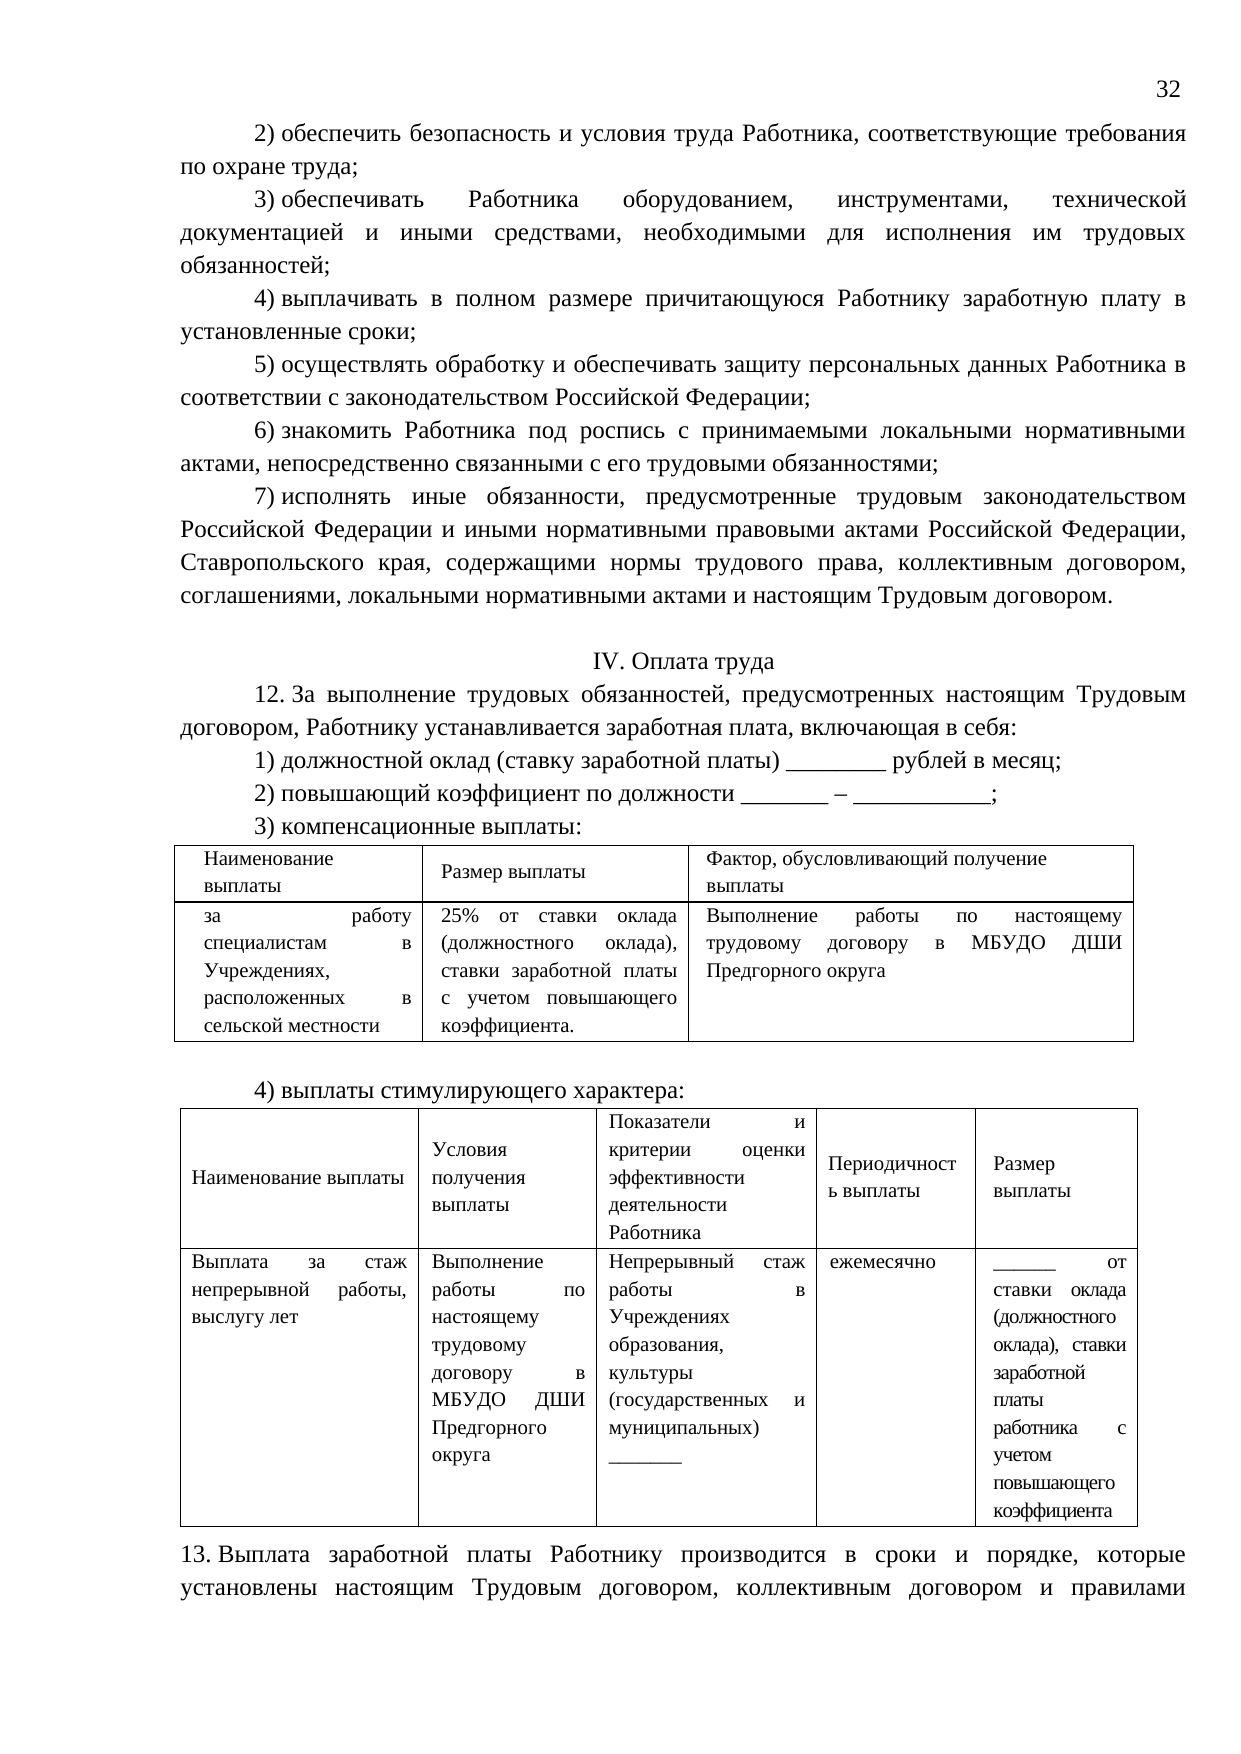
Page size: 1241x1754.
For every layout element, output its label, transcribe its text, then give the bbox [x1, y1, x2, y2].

text 6) знакомить Работника под роспись с принимаемыми локальными нормативными актами, непосредственно связанными с его трудовыми обязанностями; [180, 415, 1187, 477]
text 2) обеспечить безопасность и условия труда Работника, соответствующие требования по охране труда; [180, 118, 1187, 180]
text 3) компенсационные выплаты: [180, 811, 281, 840]
table_header Фактор, обусловливающий получение выплаты [689, 846, 1133, 901]
table_cell 25% от ставки оклада (должностного оклада), ставки заработной платы с учетом повышающего коэффициента. [423, 903, 688, 1041]
text 4) выплаты стимулирующего характера: [180, 1075, 1187, 1104]
text 7) исполнять иные обязанности, предусмотренные трудовым законодательством Российской Федерации и иными нормативными правовыми актами Российской Федерации, Ставропольского края, содержащими нормы трудового права, коллективным договором, соглашениями, локальными нормативными актами и настоящим Трудовым договором. [180, 481, 1187, 609]
table_cell ______ от ставки оклада (должностного оклада), ставки заработной платы работника с учетом повышающего коэффициента [976, 1249, 1137, 1526]
table_cell Выполнение работы по настоящему трудовому договору в МБУДО ДШИ Предгорного округа [689, 903, 1133, 1041]
table_header Показатели и критерии оценки эффективности деятельности Работника [597, 1109, 816, 1248]
table_header Наименование выплаты [175, 846, 422, 901]
text 5) осуществлять обработку и обеспечивать защиту персональных данных Работника в соответствии с законодательством Российской Федерации; [180, 349, 1187, 411]
table_header Условия получения выплаты [419, 1109, 596, 1248]
text 3) обеспечивать Работника оборудованием, инструментами, технической документацией и иными средствами, необходимыми для исполнения им трудовых обязанностей; [180, 184, 1187, 279]
table_cell за работу специалистам в Учреждениях, расположенных в сельской местности [175, 903, 422, 1041]
text 4) выплачивать в полном размере причитающуюся Работнику заработную плату в установленные сроки; [180, 283, 1187, 345]
table_header Наименование выплаты [181, 1109, 418, 1248]
table_cell Выплата за стаж непрерывной работы, выслугу лет [181, 1249, 418, 1526]
table_header Размер выплаты [423, 846, 688, 901]
text 3) компенсационные выплаты: [575, 811, 1187, 840]
table_cell ежемесячно [817, 1249, 975, 1526]
table_header Периодичность выплаты [817, 1109, 975, 1248]
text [180, 1539, 1187, 1601]
text 12. За выполнение трудовых обязанностей, предусмотренных настоящим Трудовым договором, Работнику устанавливается заработная плата, включающая в себя: [180, 679, 1187, 741]
text IV. Оплата труда [180, 646, 1187, 675]
table_header Размер выплаты [976, 1109, 1137, 1248]
table_cell Выполнение работы по настоящему трудовому договору в МБУДО ДШИ Предгорного округа [419, 1249, 596, 1526]
table_cell Непрерывный стаж работы в Учреждениях образования, культуры (государственных и муниципальных) _______ [597, 1249, 816, 1526]
text 2) повышающий коэффициент по должности _______ – ___________; [180, 778, 1187, 807]
text 1) должностной оклад (ставку заработной платы) ________ рублей в месяц; [180, 745, 1187, 774]
